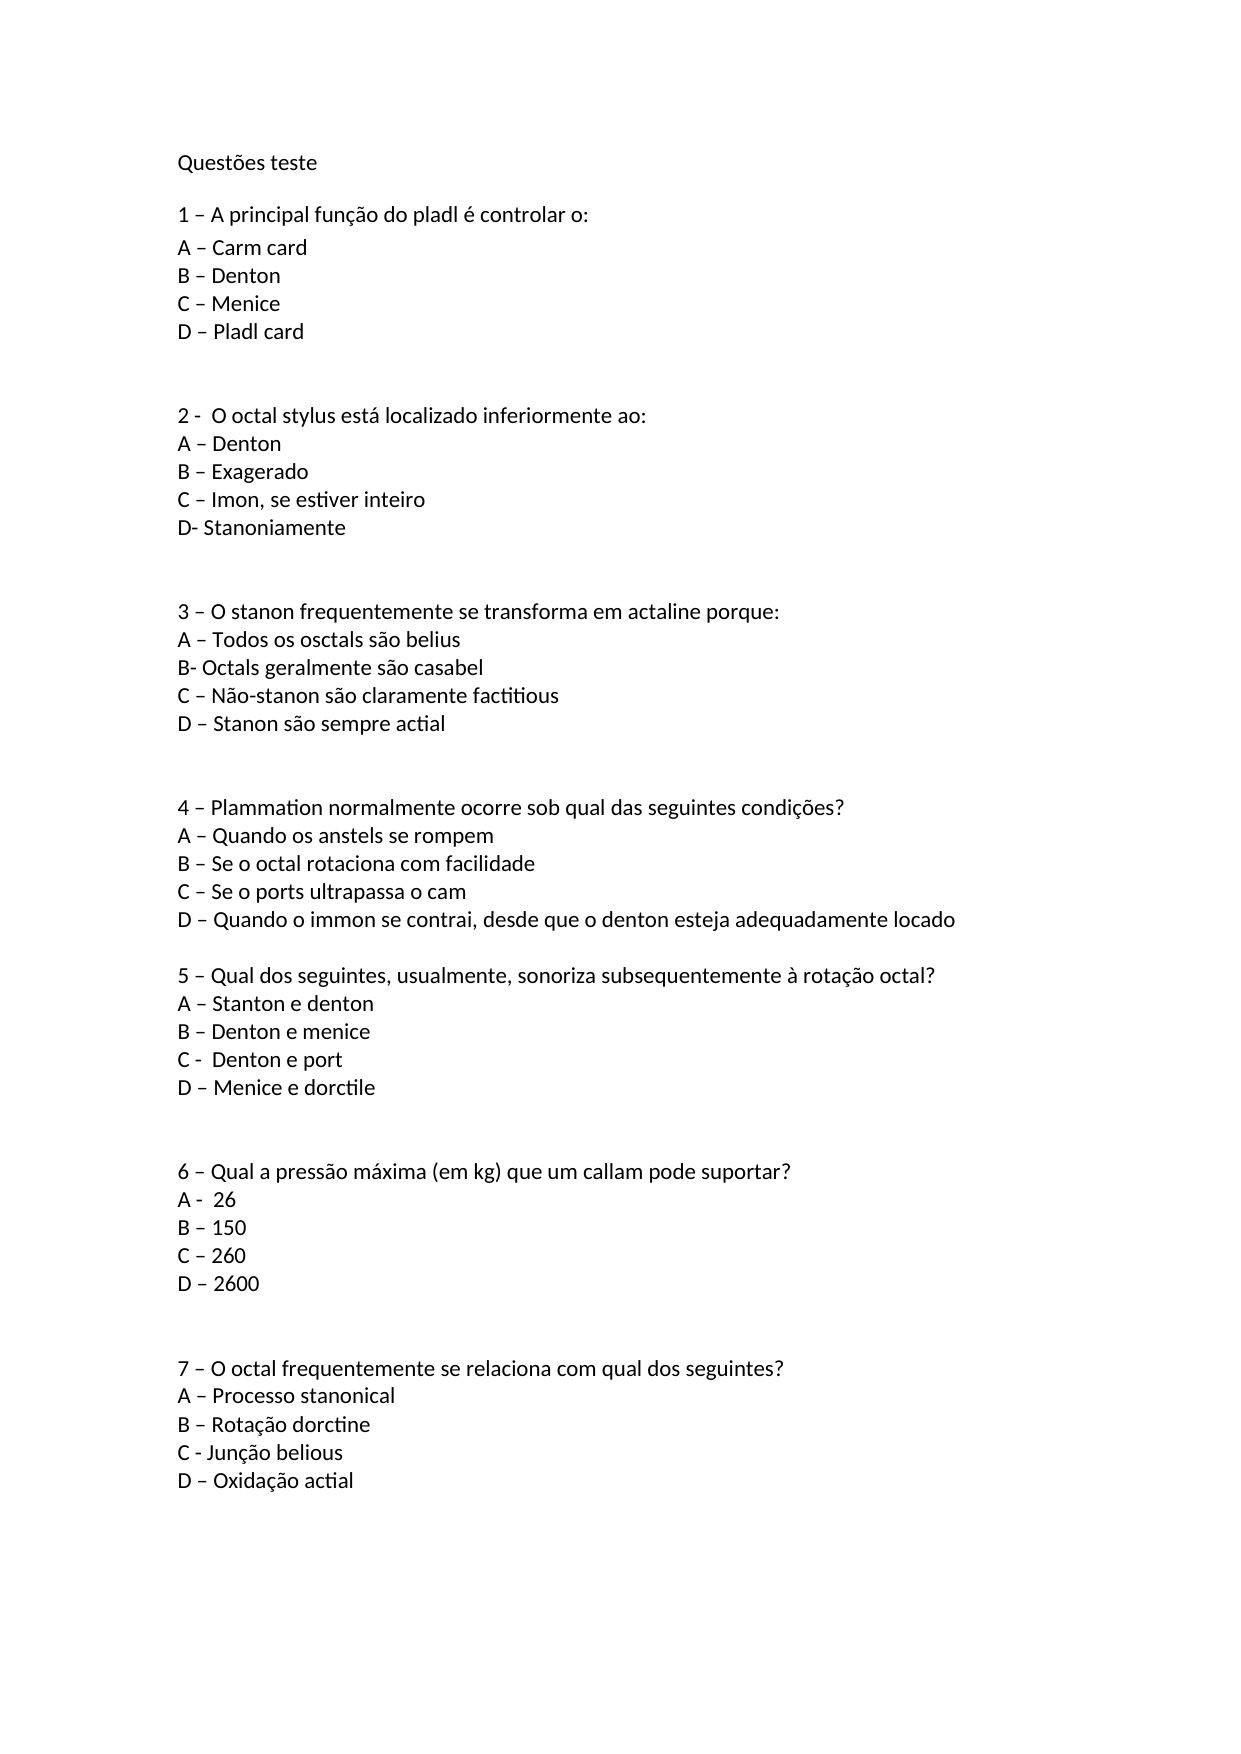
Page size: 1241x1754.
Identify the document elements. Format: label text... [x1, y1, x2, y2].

text D- Stanoniamente [177, 513, 1063, 541]
text A – Denton [177, 429, 1063, 457]
text B – Denton [177, 261, 1063, 289]
text B – Exagerado [177, 457, 1063, 485]
text 5 – Qual dos seguintes, usualmente, sonoriza subsequentemente à rotação octal? [177, 961, 1063, 989]
text A – Quando os anstels se rompem [177, 821, 1063, 849]
text B- Octals geralmente são casabel [177, 653, 1063, 681]
text A – Processo stanonical [177, 1382, 1063, 1410]
text B – Se o octal rotaciona com facilidade [177, 849, 1063, 877]
text C – Se o ports ultrapassa o cam [177, 877, 1063, 905]
text C – Menice [177, 289, 1063, 317]
text A - 26 [177, 1186, 1063, 1213]
text A – Carm card [177, 233, 1063, 261]
text 1 – A principal função do pladl é controlar o: [177, 201, 1063, 229]
text C - Junção belious [177, 1438, 1063, 1466]
text B – 150 [177, 1213, 1063, 1242]
text C – 260 [177, 1242, 1063, 1269]
text C – Imon, se estiver inteiro [177, 485, 1063, 513]
text B – Denton e menice [177, 1017, 1063, 1045]
text A – Todos os osctals são belius [177, 625, 1063, 653]
text C – Não-stanon são claramente factitious [177, 681, 1063, 709]
text B – Rotação dorctine [177, 1410, 1063, 1438]
text 2 - O octal stylus está localizado inferiormente ao: [177, 401, 1063, 429]
text 3 – O stanon frequentemente se transforma em actaline porque: [177, 597, 1063, 625]
text Questões teste [177, 148, 1063, 176]
text D – Quando o immon se contrai, desde que o denton esteja adequadamente locado [177, 905, 1063, 933]
text D – 2600 [177, 1269, 1063, 1298]
text D – Stanon são sempre actial [177, 709, 1063, 737]
text D – Menice e dorctile [177, 1073, 1063, 1101]
text D – Pladl card [177, 317, 1063, 345]
text D – Oxidação actial [177, 1466, 1063, 1494]
text A – Stanton e denton [177, 989, 1063, 1017]
text 7 – O octal frequentemente se relaciona com qual dos seguintes? [177, 1354, 1063, 1382]
text 6 – Qual a pressão máxima (em kg) que um callam pode suportar? [177, 1157, 1063, 1186]
text 4 – Plammation normalmente ocorre sob qual das seguintes condições? [177, 793, 1063, 821]
text C - Denton e port [177, 1045, 1063, 1073]
